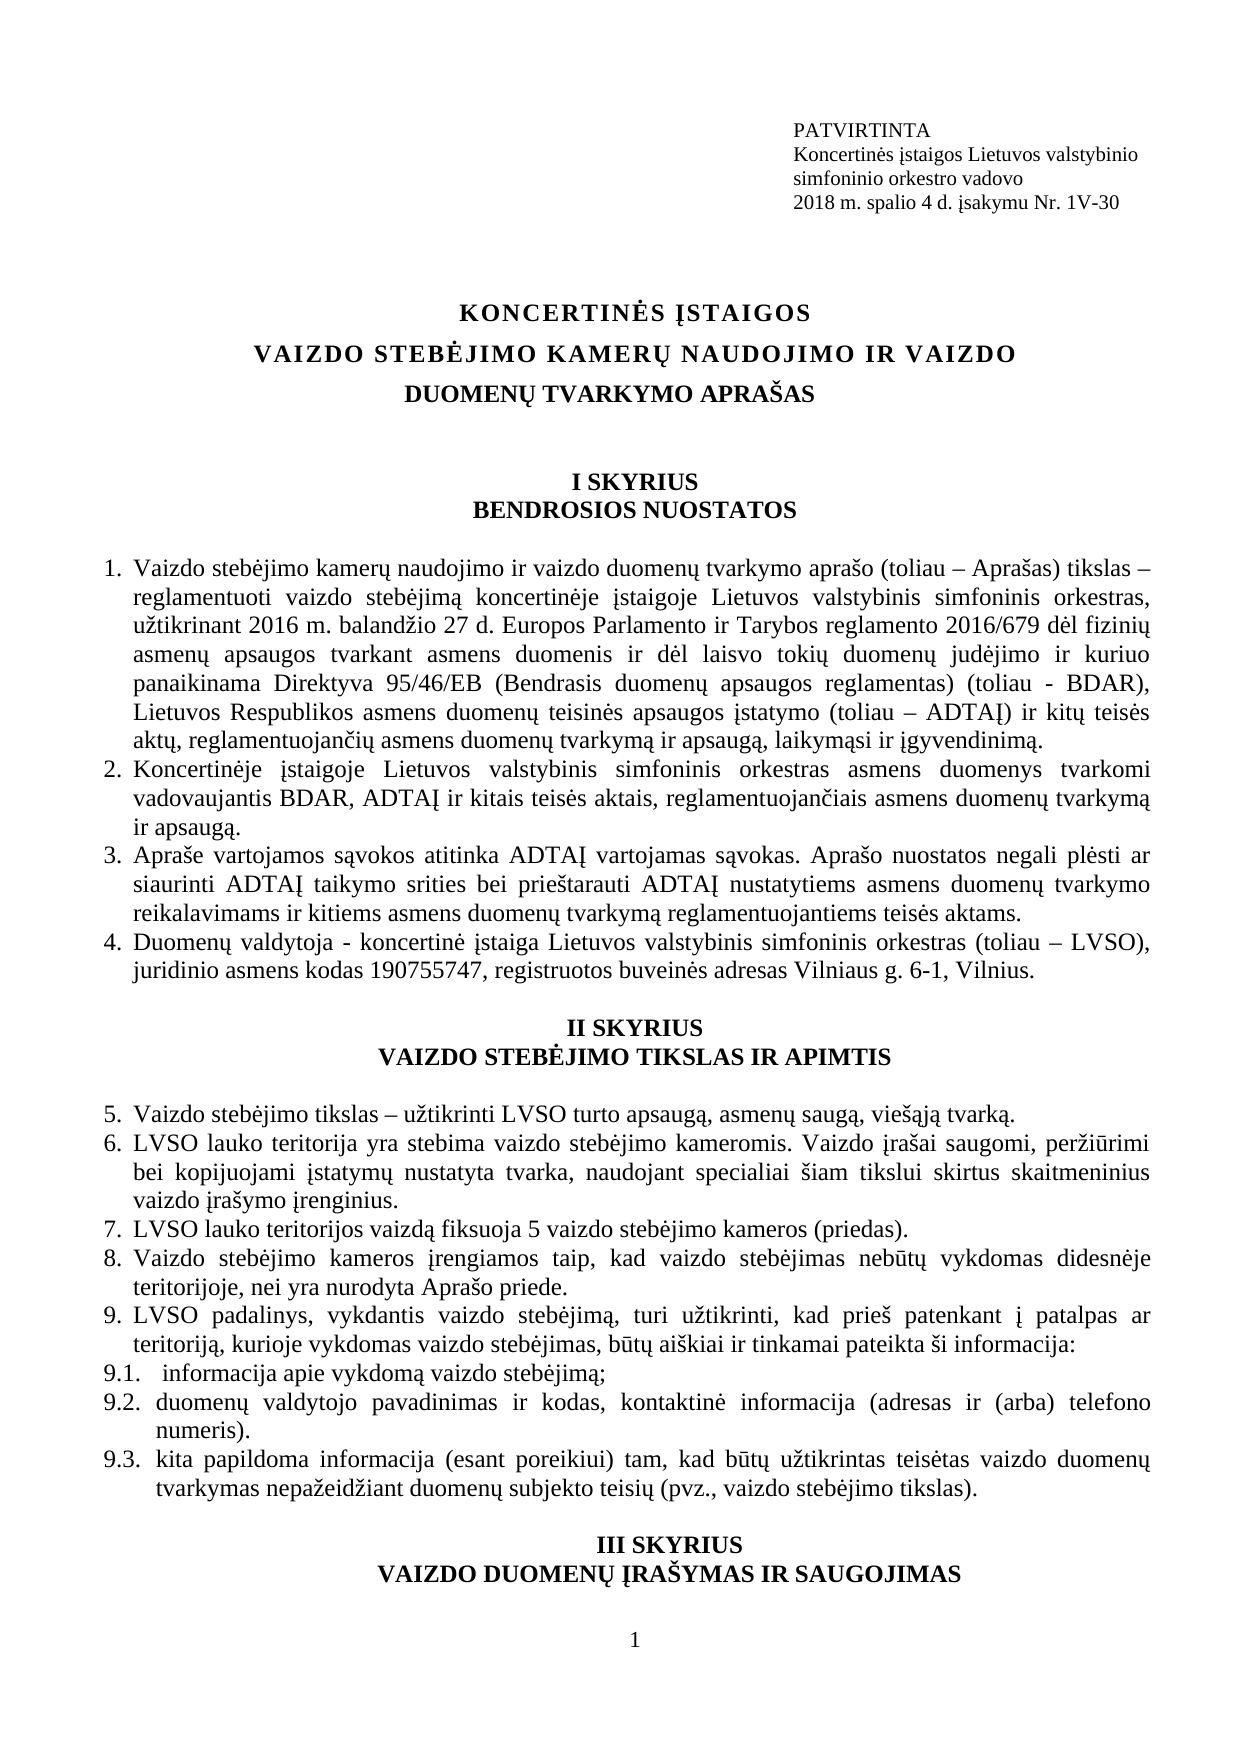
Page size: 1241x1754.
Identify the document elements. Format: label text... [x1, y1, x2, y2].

list informacija apie vykdomą vaizdo stebėjimą; [103, 1358, 1152, 1387]
list LVSO lauko teritorijos vaizdą fiksuoja 5 vaizdo stebėjimo kameros (priedas). [103, 1214, 1152, 1243]
subtitle III SKYRIUS [188, 1531, 1151, 1559]
subtitle VAIZDO DUOMENŲ ĮRAŠYMAS IR SAUGOJIMAS [188, 1559, 1151, 1588]
list Vaizdo stebėjimo kamerų naudojimo ir vaizdo duomenų tvarkymo aprašo (toliau – Aprašas) tikslas – reglamentuoti vaizdo stebėjimą koncertinėje įstaigoje Lietuvos valstybinis simfoninis orkestras, užtikrinant 2016 m. balandžio 27 d. Europos Parlamento ir Tarybos reglamento 2016/679 dėl fizinių asmenų apsaugos tvarkant asmens duomenis ir dėl laisvo tokių duomenų judėjimo ir kuriuo panaikinama Direktyva 95/46/EB (Bendrasis duomenų apsaugos reglamentas) (toliau - BDAR), Lietuvos Respublikos asmens duomenų teisinės apsaugos įstatymo (toliau – ADTAĮ) ir kitų teisės aktų, reglamentuojančių asmens duomenų tvarkymą ir apsaugą, laikymąsi ir įgyvendinimą. [103, 553, 1152, 754]
list Apraše vartojamos sąvokos atitinka ADTAĮ vartojamas sąvokas. Aprašo nuostatos negali plėsti ar siaurinti ADTAĮ taikymo srities bei prieštarauti ADTAĮ nustatytiems asmens duomenų tvarkymo reikalavimams ir kitiems asmens duomenų tvarkymą reglamentuojantiems teisės aktams. [103, 841, 1152, 927]
list LVSO padalinys, vykdantis vaizdo stebėjimą, turi užtikrinti, kad prieš patenkant į patalpas ar teritoriją, kurioje vykdomas vaizdo stebėjimas, būtų aiškiai ir tinkamai pateikta ši informacija: [103, 1301, 1152, 1358]
text II SKYRIUS [118, 1013, 1152, 1042]
list LVSO lauko teritorija yra stebima vaizdo stebėjimo kameromis. Vaizdo įrašai saugomi, peržiūrimi bei kopijuojami įstatymų nustatyta tvarka, naudojant specialiai šiam tikslui skirtus skaitmeninius vaizdo įrašymo įrenginius. [103, 1128, 1152, 1214]
subtitle DUOMENŲ TVARKYMO APRAŠAS [273, 379, 1152, 408]
text Koncertinės įstaigos Lietuvos valstybinio [793, 142, 1152, 166]
text 2018 m. spalio 4 d. įsakymu Nr. 1V-30 [718, 190, 1152, 214]
list kita papildoma informacija (esant poreikiui) tam, kad būtų užtikrintas teisėtas vaizdo duomenų tvarkymas nepažeidžiant duomenų subjekto teisių (pvz., vaizdo stebėjimo tikslas). [103, 1444, 1152, 1502]
text simfoninio orkestro vadovo [718, 166, 1152, 190]
text VAIZDO STEBĖJIMO TIKSLAS IR APIMTIS [118, 1042, 1152, 1071]
list duomenų valdytojo pavadinimas ir kodas, kontaktinė informacija (adresas ir (arba) telefono numeris). [103, 1387, 1152, 1444]
list Vaizdo stebėjimo kameros įrengiamos taip, kad vaizdo stebėjimas nebūtų vykdomas didesnėje teritorijoje, nei yra nurodyta Aprašo priede. [103, 1243, 1152, 1301]
list Duomenų valdytoja - koncertinė įstaiga Lietuvos valstybinis simfoninis orkestras (toliau – LVSO), juridinio asmens kodas 190755747, registruotos buveinės adresas Vilniaus g. 6-1, Vilnius. [103, 927, 1152, 984]
text VAIZDO STEBĖJIMO KAMERŲ NAUDOJIMO IR VAIZDO [118, 339, 1152, 368]
list Koncertinėje įstaigoje Lietuvos valstybinis simfoninis orkestras asmens duomenys tvarkomi vadovaujantis BDAR, ADTAĮ ir kitais teisės aktais, reglamentuojančiais asmens duomenų tvarkymą ir apsaugą. [103, 754, 1152, 841]
text KONCERTINĖS ĮSTAIGOS [118, 298, 1152, 327]
text BENDROSIOS NUOSTATOS [118, 496, 1152, 524]
text PATVIRTINTA [718, 118, 1152, 142]
text I SKYRIUS [118, 467, 1152, 496]
list Vaizdo stebėjimo tikslas – užtikrinti LVSO turto apsaugą, asmenų saugą, viešąją tvarką. [103, 1099, 1152, 1128]
